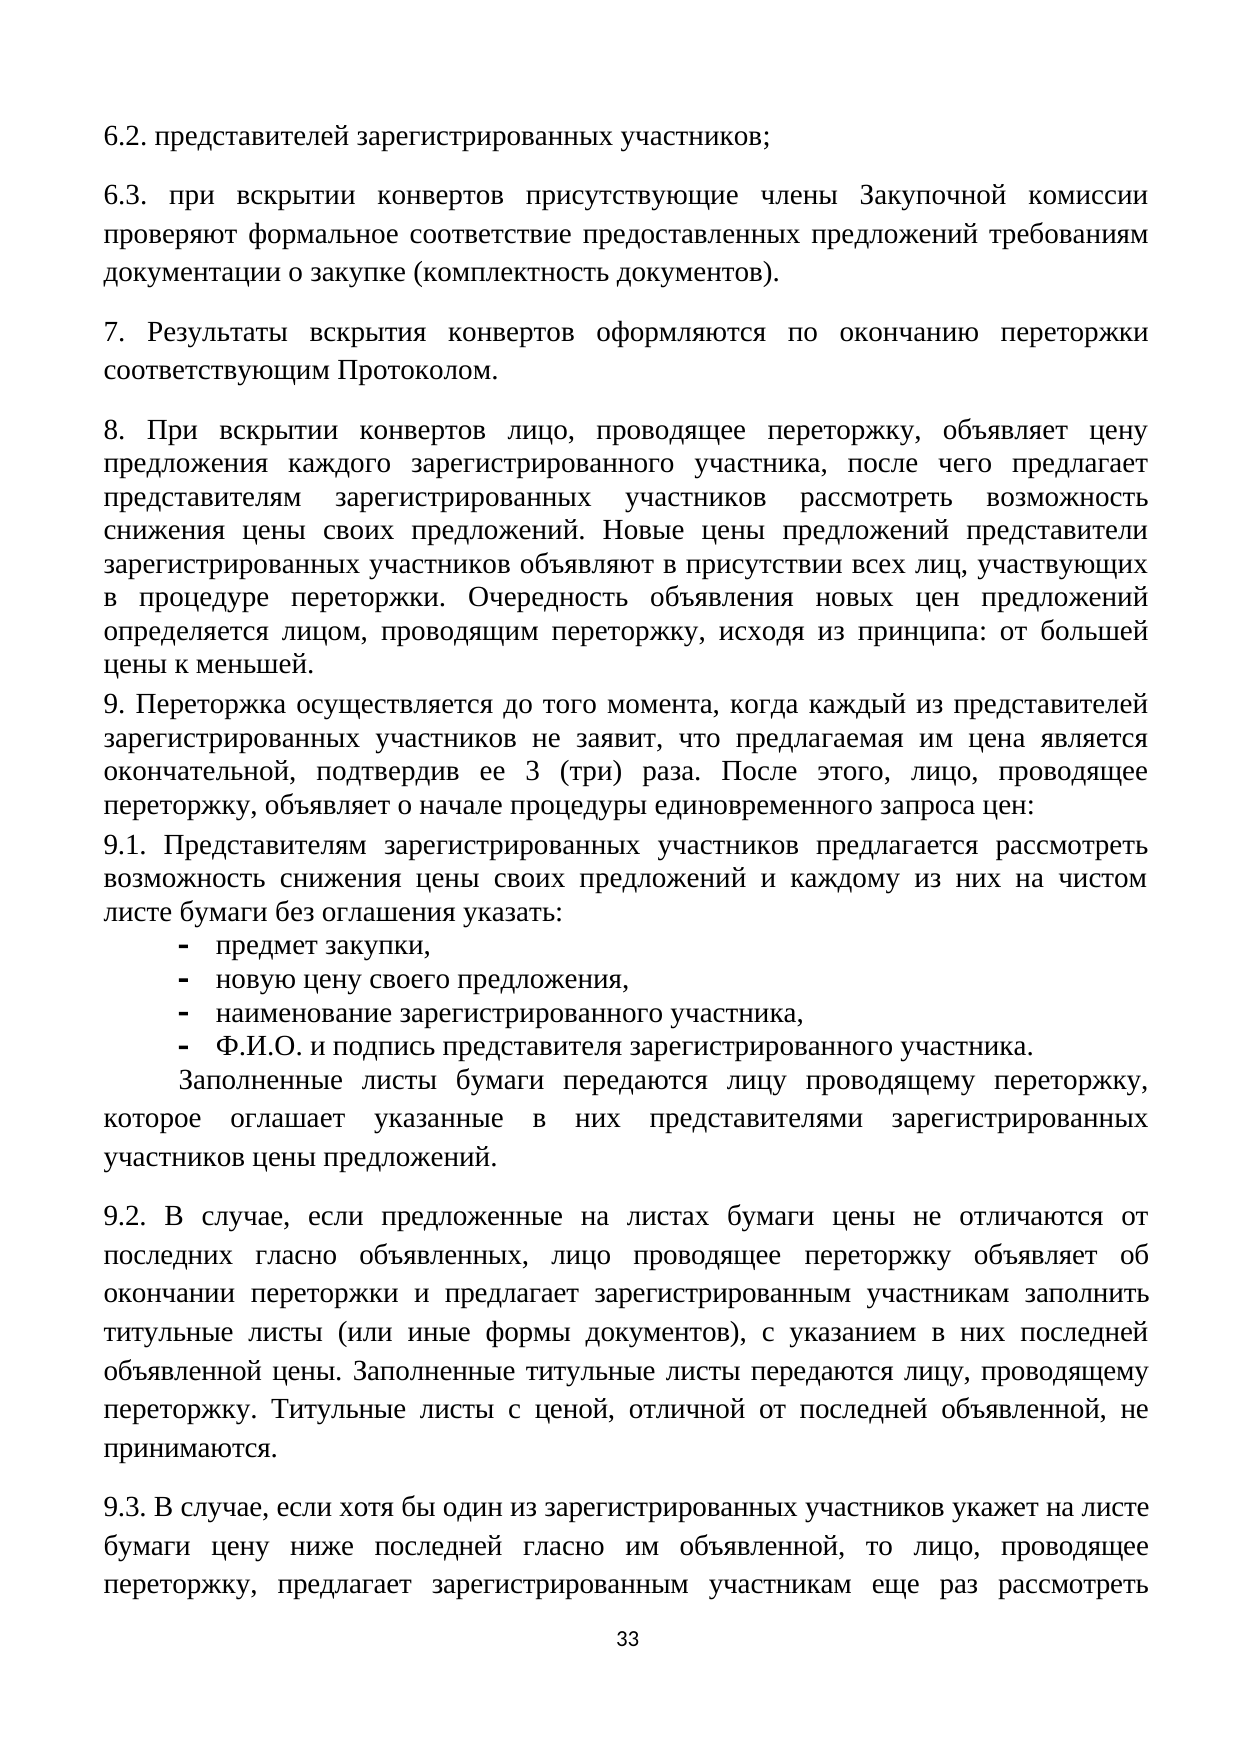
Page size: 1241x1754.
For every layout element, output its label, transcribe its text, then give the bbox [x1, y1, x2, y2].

text 8. При вскрытии конвертов лицо, проводящее переторжку, объявляет цену предложения каждого зарегистрированного участника, после чего предлагает представителям зарегистрированных участников рассмотреть возможность снижения цены своих предложений. Новые цены предложений представители зарегистрированных участников объявляют в присутствии всех лиц, участвующих в процедуре переторжки. Очередность объявления новых цен предложений определяется лицом, проводящим переторжку, исходя из принципа: от большей цены к меньшей. [103, 412, 1149, 680]
list предмет закупки, [178, 927, 1149, 961]
text 6.2. представителей зарегистрированных участников; [103, 118, 1149, 152]
text Заполненные листы бумаги передаются лицу проводящему переторжку, которое оглашает указанные в них представителями зарегистрированных участников цены предложений. [103, 1062, 1149, 1173]
list новую цену своего предложения, [178, 961, 1149, 995]
list наименование зарегистрированного участника, [178, 995, 1149, 1028]
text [103, 1489, 1149, 1600]
text 9.2. В случае, если предложенные на листах бумаги цены не отличаются от последних гласно объявленных, лицо проводящее переторжку объявляет об окончании переторжки и предлагает зарегистрированным участникам заполнить титульные листы (или иные формы документов), с указанием в них последней объявленной цены. Заполненные титульные листы передаются лицу, проводящему переторжку. Титульные листы с ценой, отличной от последней объявленной, не принимаются. [103, 1198, 1149, 1463]
list Ф.И.О. и подпись представителя зарегистрированного участника. [178, 1028, 1149, 1062]
text 6.3. при вскрытии конвертов присутствующие члены Закупочной комиссии проверяют формальное соответствие предоставленных предложений требованиям документации о закупке (комплектность документов). [103, 177, 1149, 288]
text 9.1. Представителям зарегистрированных участников предлагается рассмотреть возможность снижения цены своих предложений и каждому из них на чистом листе бумаги без оглашения указать: [103, 827, 1149, 927]
text 9. Переторжка осуществляется до того момента, когда каждый из представителей зарегистрированных участников не заявит, что предлагаемая им цена является окончательной, подтвердив ее 3 (три) раза. После этого, лицо, проводящее переторжку, объявляет о начале процедуры единовременного запроса цен: [103, 686, 1149, 821]
text 7. Результаты вскрытия конвертов оформляются по окончанию переторжки соответствующим Протоколом. [103, 314, 1149, 386]
